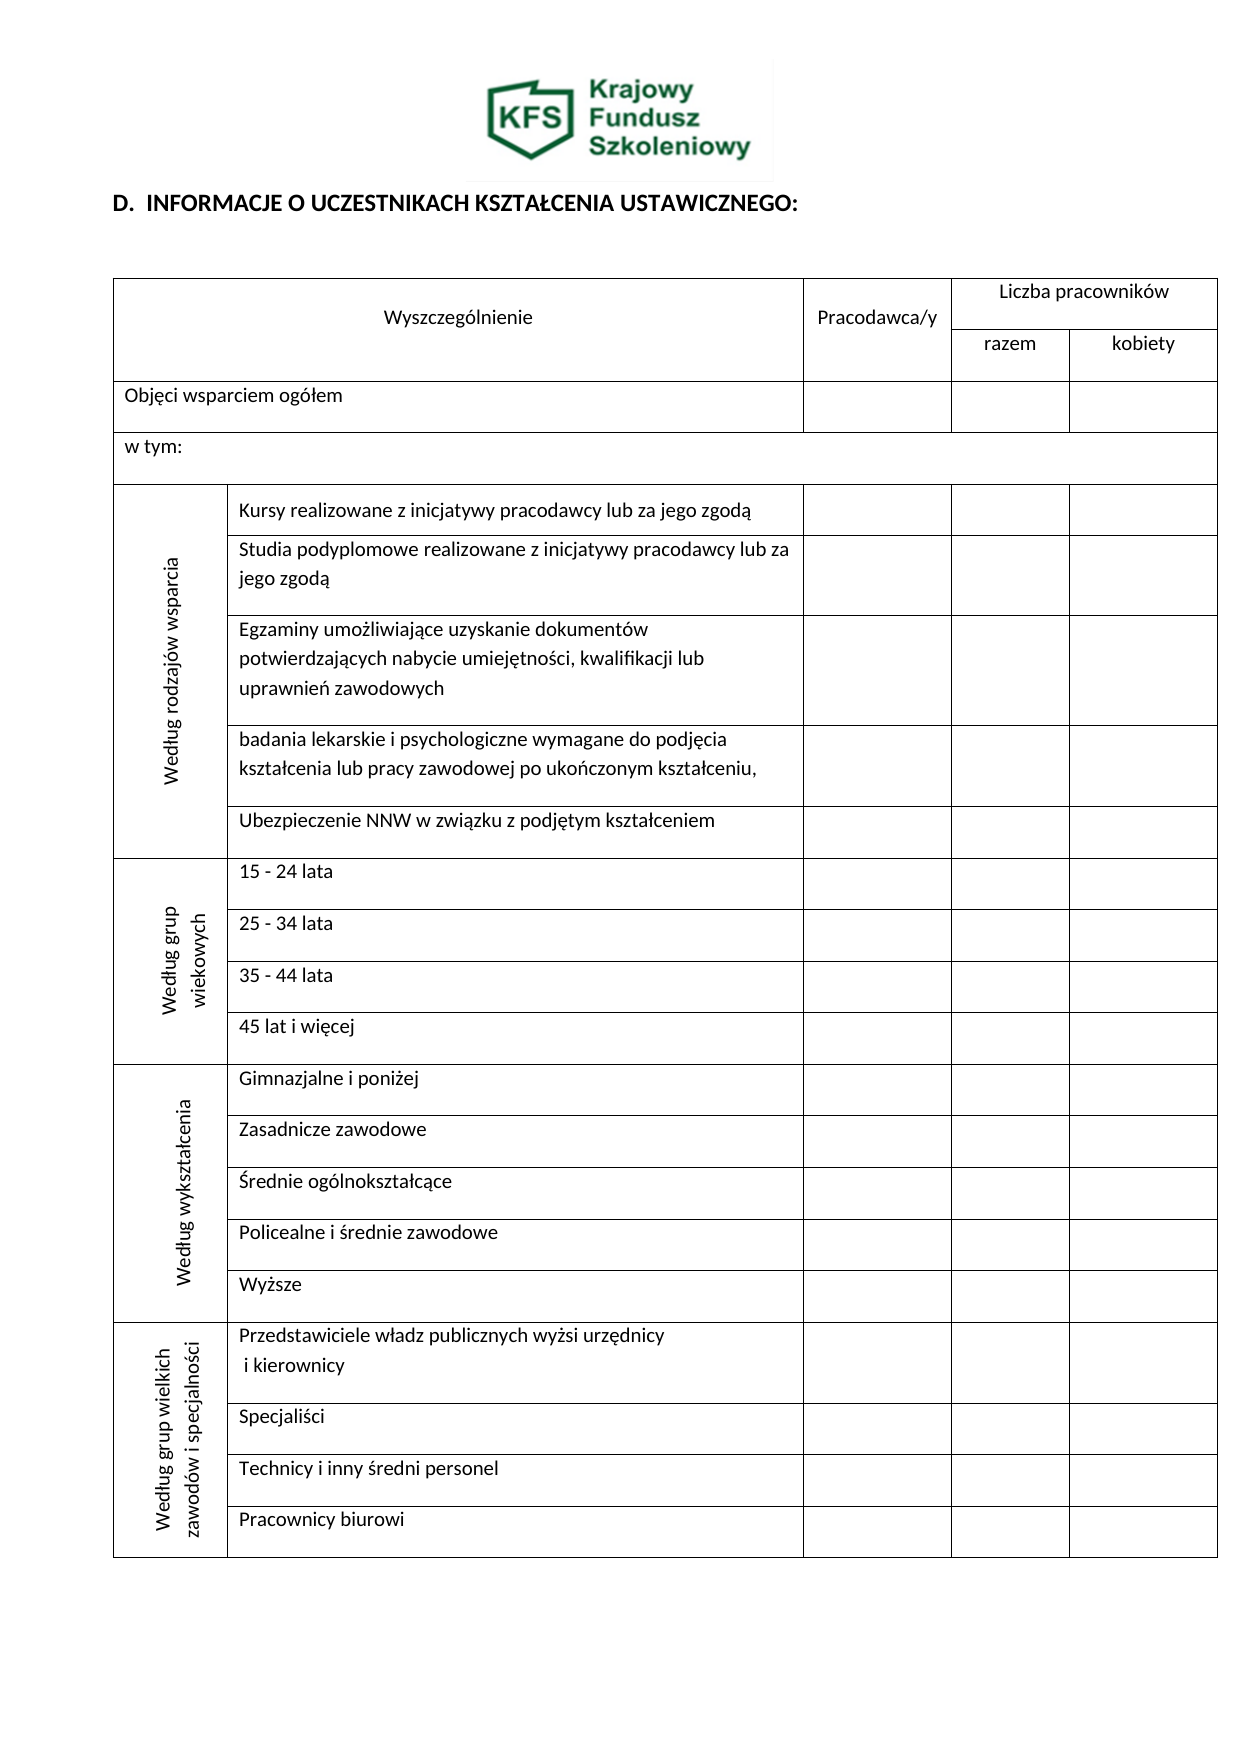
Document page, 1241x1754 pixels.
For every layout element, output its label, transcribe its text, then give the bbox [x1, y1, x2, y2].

table_cell [804, 616, 951, 725]
table_cell [1070, 1168, 1217, 1218]
table_cell [804, 910, 951, 961]
table_cell Średnie ogólnokształcące [228, 1168, 803, 1218]
table_cell [952, 726, 1069, 806]
table_cell Wyższe [228, 1271, 803, 1322]
text D. INFORMACJE O UCZESTNIKACH KSZTAŁCENIA USTAWICZNEGO: [112, 187, 1128, 217]
table_cell [1070, 1013, 1217, 1064]
table_cell 45 lat i więcej [228, 1013, 803, 1064]
table_cell Gimnazjalne i poniżej [228, 1065, 803, 1115]
table_cell Zasadnicze zawodowe [228, 1116, 803, 1167]
table_cell Egzaminy umożliwiające uzyskanie dokumentów potwierdzających nabycie umiejętności, kwalifikacji lub uprawnień zawodowych [228, 616, 803, 725]
table_cell [952, 485, 1069, 535]
table_cell [804, 807, 951, 858]
table_cell [1070, 1220, 1217, 1270]
picture [465, 59, 775, 183]
table_cell [952, 616, 1069, 725]
table_cell 35 - 44 lata [228, 962, 803, 1012]
table_cell [804, 859, 951, 909]
table_header Liczba pracowników [952, 279, 1217, 329]
table_cell [804, 1065, 951, 1115]
table_cell [952, 1065, 1069, 1115]
table_cell [952, 1323, 1069, 1402]
table_cell 25 - 34 lata [228, 910, 803, 961]
table_cell [952, 1455, 1069, 1506]
table_cell Specjaliści [228, 1404, 803, 1454]
table_cell [804, 1404, 951, 1454]
table_cell [1070, 536, 1217, 615]
table_header Pracodawca/y [804, 279, 951, 381]
table_cell [1070, 616, 1217, 725]
table_cell 15 - 24 lata [228, 859, 803, 909]
table_cell [804, 1507, 951, 1557]
table_cell [804, 536, 951, 615]
table_cell [1070, 1507, 1217, 1557]
table_cell [952, 1220, 1069, 1270]
table_cell [1070, 807, 1217, 858]
table_cell [1070, 1065, 1217, 1115]
table_cell [804, 485, 951, 535]
table_cell [952, 1013, 1069, 1064]
table_cell [1070, 726, 1217, 806]
table_cell [804, 382, 951, 432]
table_cell [952, 1168, 1069, 1218]
table_cell [952, 1116, 1069, 1167]
table_cell Pracownicy biurowi [228, 1507, 803, 1557]
table_cell badania lekarskie i psychologiczne wymagane do podjęcia kształcenia lub pracy zawodowej po ukończonym kształceniu, [228, 726, 803, 806]
table_cell Według grup wiekowych [114, 859, 227, 1064]
table_cell [952, 1271, 1069, 1322]
table_cell Policealne i średnie zawodowe [228, 1220, 803, 1270]
table_cell [804, 1271, 951, 1322]
table_cell [804, 726, 951, 806]
table_cell [804, 1168, 951, 1218]
table_cell Według grup wielkich zawodów i specjalności [114, 1323, 227, 1557]
table_cell [1070, 859, 1217, 909]
table_cell [1070, 1455, 1217, 1506]
table_cell Studia podyplomowe realizowane z inicjatywy pracodawcy lub za jego zgodą [228, 536, 803, 615]
table_cell [952, 807, 1069, 858]
table_cell Według rodzajów wsparcia [114, 485, 227, 858]
table_cell w tym: [114, 433, 1217, 484]
table_cell [1070, 382, 1217, 432]
table_cell [1070, 1323, 1217, 1402]
table_cell [952, 536, 1069, 615]
table_cell Kursy realizowane z inicjatywy pracodawcy lub za jego zgodą [228, 485, 803, 535]
table_cell Objęci wsparciem ogółem [114, 382, 803, 432]
table_cell [1070, 962, 1217, 1012]
table_cell [952, 859, 1069, 909]
table_cell kobiety [1070, 330, 1217, 381]
table_cell [952, 1507, 1069, 1557]
table_cell Technicy i inny średni personel [228, 1455, 803, 1506]
table_cell [1070, 1116, 1217, 1167]
table_cell Ubezpieczenie NNW w związku z podjętym kształceniem [228, 807, 803, 858]
table_cell [952, 910, 1069, 961]
table_cell [1070, 1404, 1217, 1454]
table_cell razem [952, 330, 1069, 381]
table_header Wyszczególnienie [114, 279, 803, 381]
table_cell [804, 962, 951, 1012]
table_cell [1070, 485, 1217, 535]
table_cell [804, 1013, 951, 1064]
table_cell [952, 1404, 1069, 1454]
table_cell [1070, 910, 1217, 961]
table_cell [804, 1455, 951, 1506]
table_cell [952, 382, 1069, 432]
table_cell [804, 1323, 951, 1402]
table_cell [804, 1116, 951, 1167]
table_cell [1070, 1271, 1217, 1322]
table_cell [952, 962, 1069, 1012]
table_cell Przedstawiciele władz publicznych wyżsi urzędnicy i kierownicy [228, 1323, 803, 1402]
table_cell Według wykształcenia [114, 1065, 227, 1322]
table_cell [804, 1220, 951, 1270]
